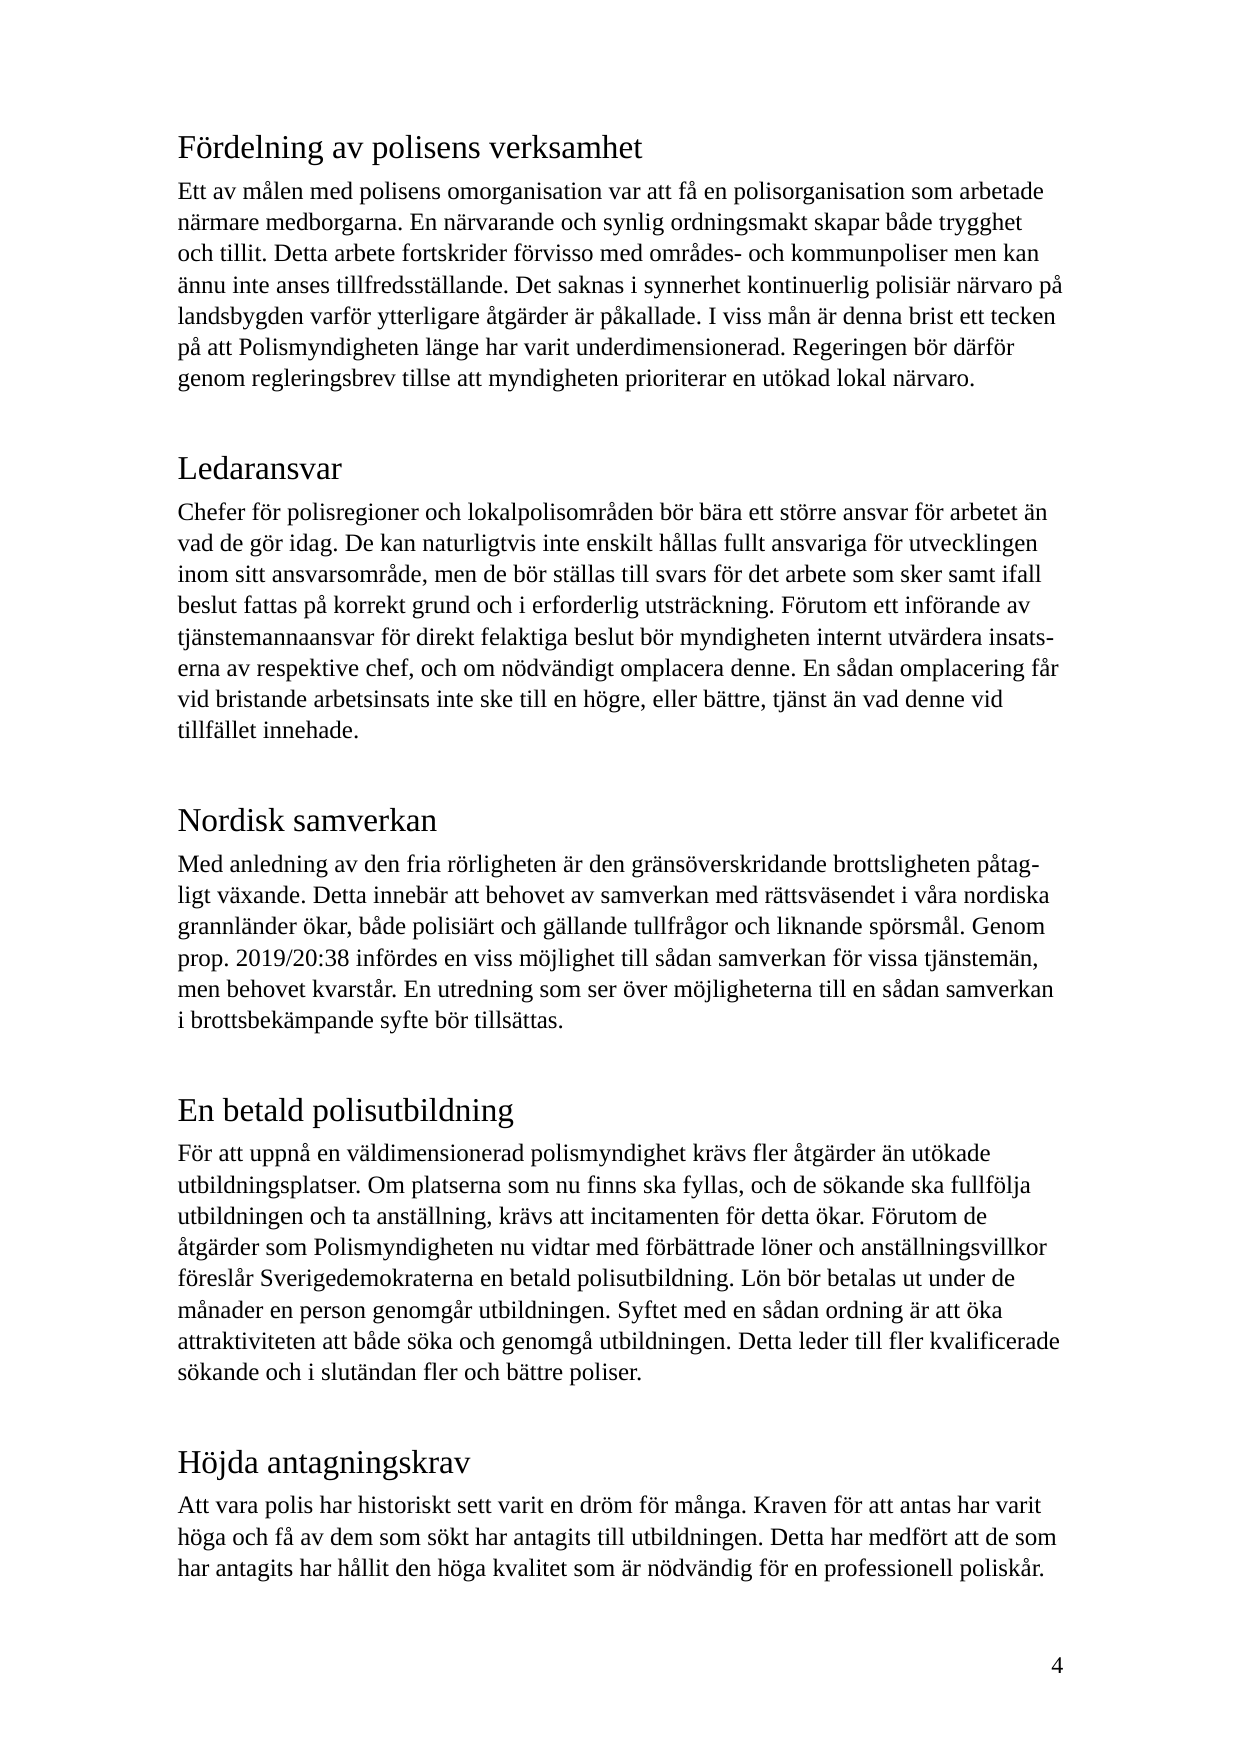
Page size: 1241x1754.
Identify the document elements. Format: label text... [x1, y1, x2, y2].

subtitle En betald polisutbildning [177, 1096, 1063, 1128]
text Med anledning av den fria rörligheten är den gränsöverskridande brottsligheten påtagligt växande. Detta innebär att behovet av samverkan med rättsväsendet i våra nordiska grannländer ökar, både polisiärt och gällande tullfrågor och liknande spörsmål. Genom prop. 2019/20:38 infördes en viss möjlighet till sådan samverkan för vissa tjänstemän, men behovet kvarstår. En utredning som ser över möjligheterna till en sådan samverkan i brottsbekämpande syfte bör tillsättas. [177, 846, 1063, 1034]
subtitle Nordisk samverkan [177, 807, 1063, 838]
subtitle Höjda antagningskrav [177, 1448, 1063, 1480]
subtitle Ledaransvar [177, 455, 1063, 486]
text Att vara polis har historiskt sett varit en dröm för många. Kraven för att antas har varit höga och få av dem som sökt har antagits till utbildningen. Detta har medfört att de som har antagits har hållit den höga kvalitet som är nödvändig för en professionell poliskår. [177, 1488, 1063, 1582]
text Ett av målen med polisens omorganisation var att få en polisorganisation som arbetade närmare medborgarna. En närvarande och synlig ordningsmakt skapar både trygghet och tillit. Detta arbete fortskrider förvisso med områdes- och kommunpoliser men kan ännu inte anses tillfredsställande. Det saknas i synnerhet kontinuerlig polisiär närvaro på landsbygden varför ytterligare åtgärder är påkallade. I viss mån är denna brist ett tecken på att Polismyndigheten länge har varit underdimensionerad. Regeringen bör därför genom regleringsbrev tillse att myndigheten prioriterar en utökad lokal närvaro. [177, 173, 1063, 392]
text För att uppnå en väldimensionerad polismyndighet krävs fler åtgärder än utökade utbildningsplatser. Om platserna som nu finns ska fyllas, och de sökande ska fullfölja utbildningen och ta anställning, krävs att incitamenten för detta ökar. Förutom de åtgärder som Polismyndigheten nu vidtar med förbättrade löner och anställningsvillkor föreslår Sverigedemokraterna en betald polisutbildning. Lön bör betalas ut under de månader en person genomgår utbildningen. Syftet med en sådan ordning är att öka attraktiviteten att både söka och genomgå utbildningen. Detta leder till fler kvalificerade sökande och i slutändan fler och bättre poliser. [177, 1136, 1063, 1386]
text Chefer för polisregioner och lokalpolisområden bör bära ett större ansvar för arbetet än vad de gör idag. De kan naturligtvis inte enskilt hållas fullt ansvariga för utvecklingen inom sitt ansvarsområde, men de bör ställas till svars för det arbete som sker samt ifall beslut fattas på korrekt grund och i erforderlig utsträckning. Förutom ett införande av tjänstemannaansvar för direkt felaktiga beslut bör myndigheten internt utvärdera insatserna av respektive chef, och om nödvändigt omplacera denne. En sådan omplacering får vid bristande arbetsinsats inte ske till en högre, eller bättre, tjänst än vad denne vid tillfället innehade. [177, 494, 1063, 744]
subtitle Fördelning av polisens verksamhet [177, 134, 1063, 165]
